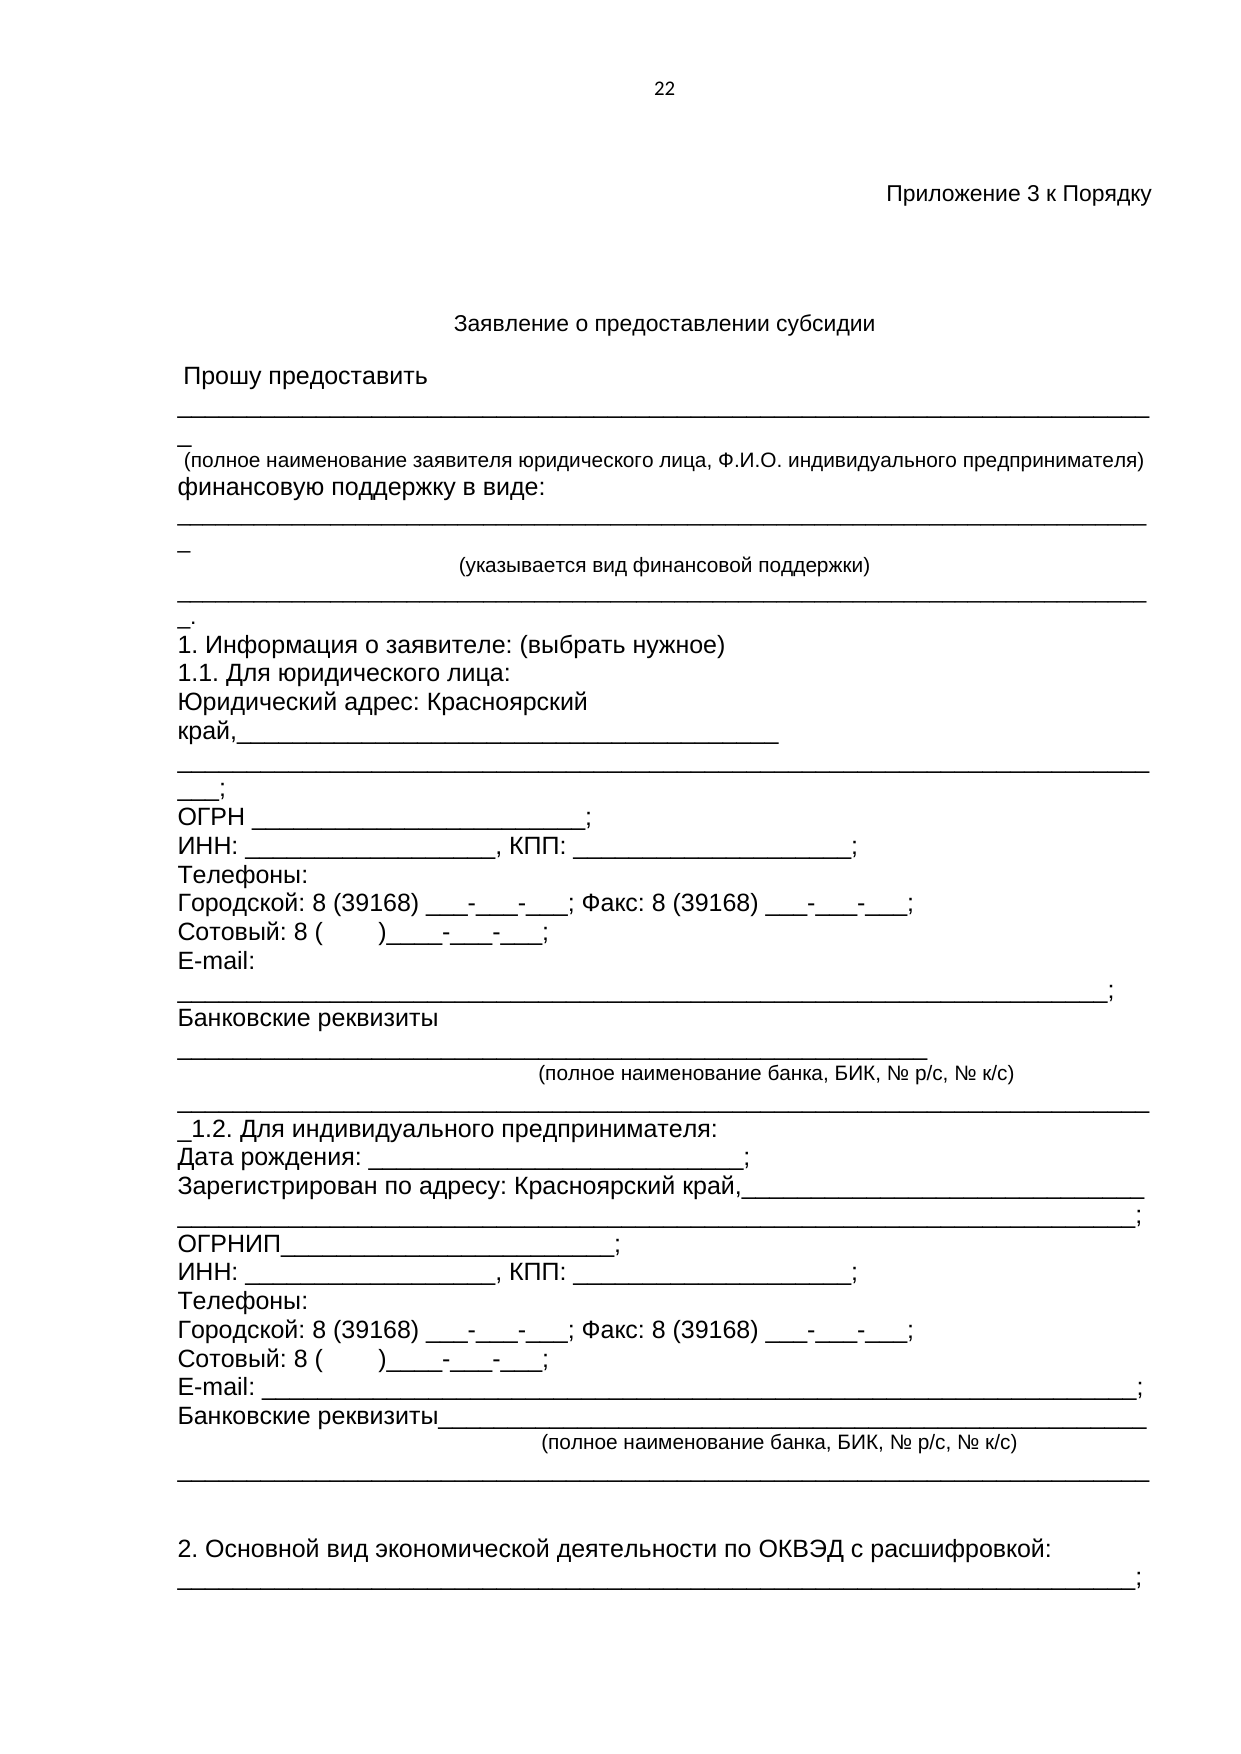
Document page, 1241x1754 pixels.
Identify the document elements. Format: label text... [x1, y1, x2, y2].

text (полное наименование заявителя юридического лица, Ф.И.О. индивидуального предпринимателя) [177, 448, 1152, 472]
text Заявление о предоставлении субсидии [177, 310, 1152, 337]
text E-mail: _______________________________________________________________; [177, 1372, 1152, 1401]
text Телефоны: [177, 1286, 1152, 1315]
text _______________________________________________________________________1.2. Для индивидуального предпринимателя: [177, 1085, 1152, 1142]
text Зарегистрирован по адресу: Красноярский край,_____________________________ [177, 1171, 1152, 1200]
text Дата рождения: ___________________________; [177, 1142, 1152, 1171]
text ОГРН ________________________; [177, 802, 1152, 831]
text ______________________________________________________________________ [177, 1454, 1152, 1483]
title _____________________________________________________________________________. [177, 577, 1152, 630]
text Приложение 3 к Порядку [605, 179, 1152, 206]
text финансовую поддержку в виде: [177, 472, 1152, 500]
text 1. Информация о заявителе: (выбрать нужное) [177, 630, 1152, 658]
text Городской: 8 (39168) ___-___-___; Факс: 8 (39168) ___-___-___; [177, 888, 1152, 917]
text Прошу предоставить _______________________________________________________________________ [177, 361, 1152, 448]
text Телефоны: [177, 860, 1152, 888]
text ОГРНИП________________________; [177, 1229, 1152, 1257]
text 2. Основной вид экономической деятельности по ОКВЭД с расшифровкой: [177, 1534, 1152, 1562]
text Сотовый: 8 ( )____-___-___; [177, 1344, 1152, 1372]
text _________________________________________________________________________; [177, 745, 1152, 802]
title (указывается вид финансовой поддержки) [177, 553, 1152, 577]
text (полное наименование банка, БИК, № р/с, № к/с) [177, 1061, 1152, 1085]
text (полное наименование банка, БИК, № р/с, № к/с) [177, 1430, 1152, 1454]
text Городской: 8 (39168) ___-___-___; Факс: 8 (39168) ___-___-___; [177, 1315, 1152, 1344]
text _____________________________________________________________________; [177, 1562, 1152, 1591]
text _____________________________________________________________________; [177, 1200, 1152, 1229]
text Банковские реквизиты ______________________________________________________ [177, 1003, 1152, 1061]
text 1.1. Для юридического лица: [177, 658, 1152, 687]
title _____________________________________________________________________________ [177, 500, 1152, 553]
text Юридический адрес: Красноярский край,_______________________________________ [177, 687, 1152, 745]
text ИНН: __________________, КПП: ____________________; [177, 831, 1152, 860]
text E-mail: ___________________________________________________________________; [177, 946, 1152, 1003]
text ИНН: __________________, КПП: ____________________; [177, 1257, 1152, 1286]
text Сотовый: 8 ( )____-___-___; [177, 917, 1152, 946]
text Банковские реквизиты___________________________________________________ [177, 1401, 1152, 1430]
